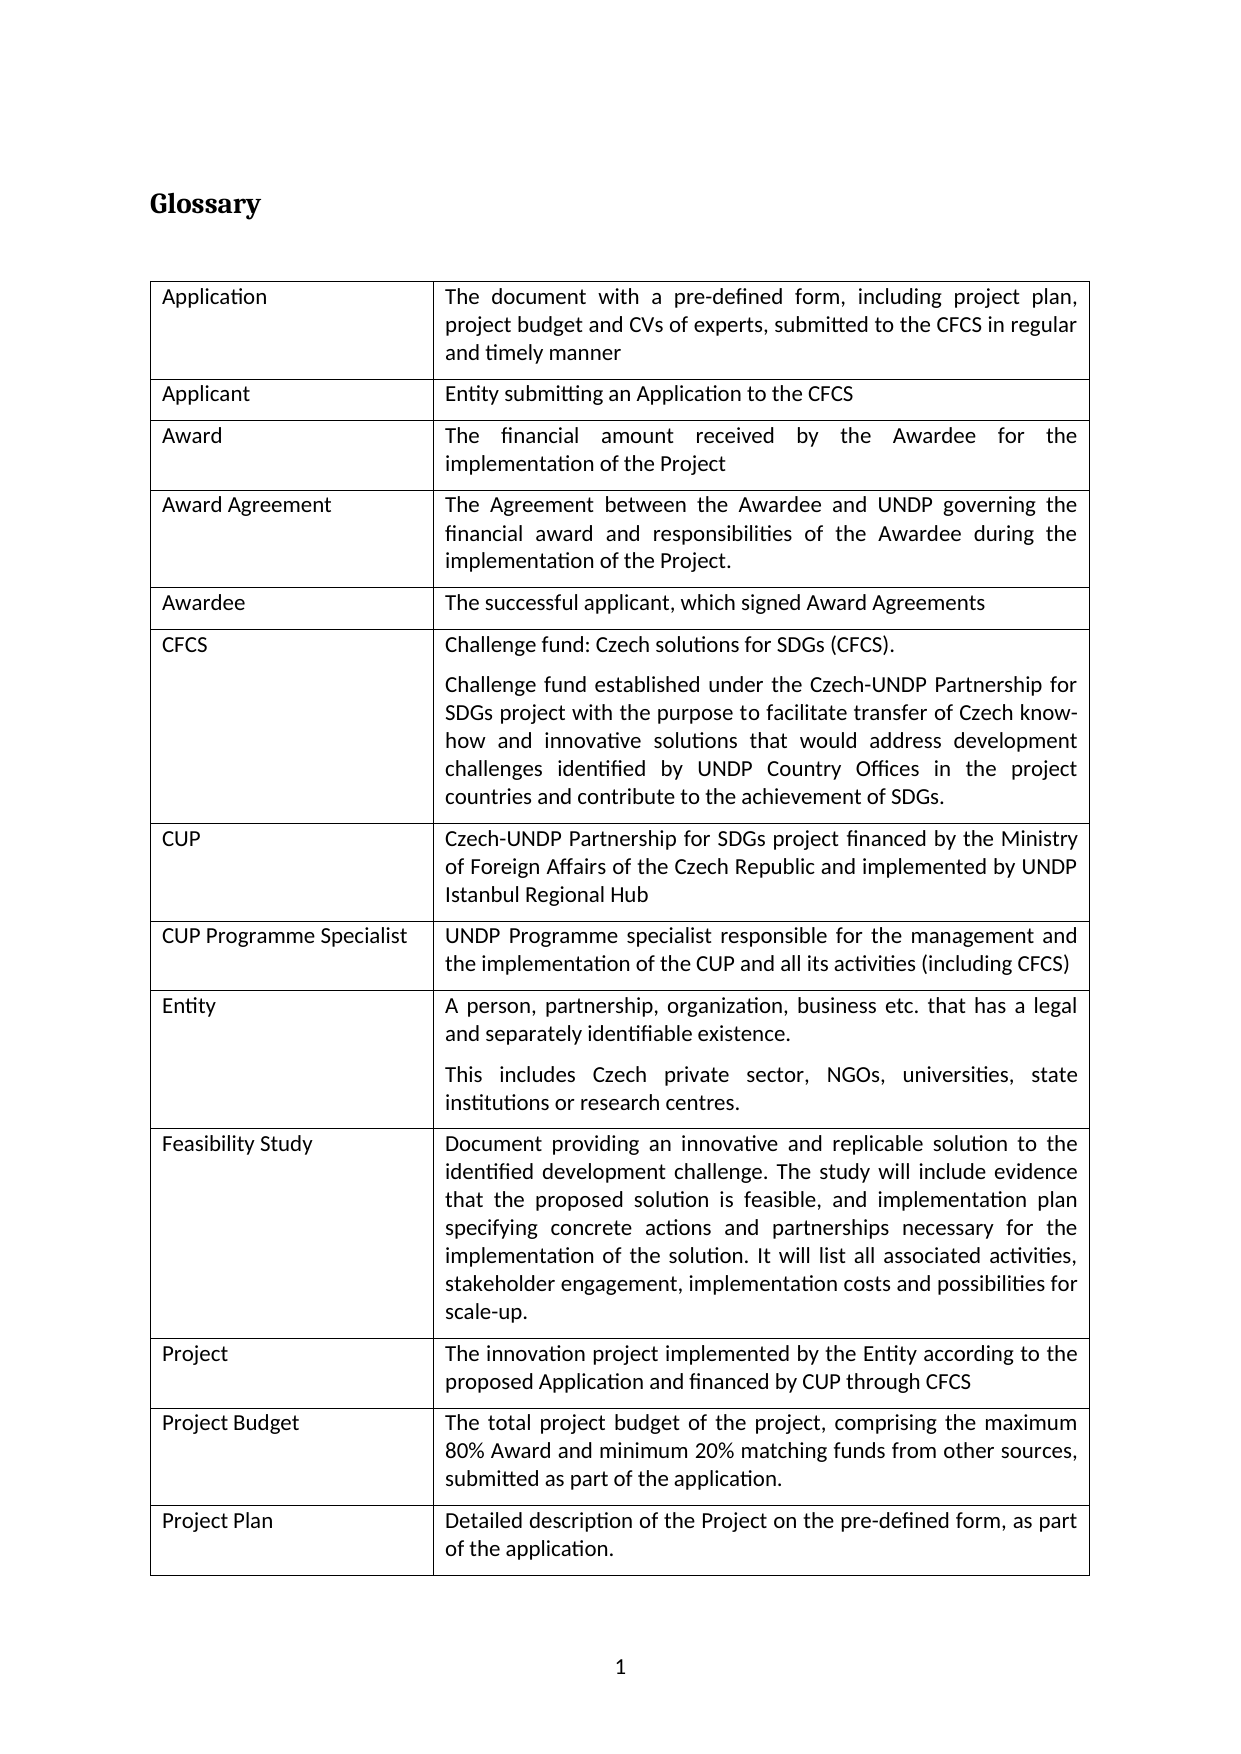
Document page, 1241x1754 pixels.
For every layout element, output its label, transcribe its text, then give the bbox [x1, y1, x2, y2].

table_cell The Agreement between the Awardee and UNDP governing the financial award and responsibilities of the Awardee during the implementation of the Project. [434, 491, 1089, 587]
table_cell Entity submitting an Application to the CFCS [434, 380, 1089, 420]
table_cell The successful applicant, which signed Award Agreements [434, 588, 1089, 629]
table_cell CUP [151, 824, 433, 921]
table_cell Project [151, 1339, 433, 1407]
table_header The document with a pre-defined form, including project plan, project budget and CVs of experts, submitted to the CFCS in regular and timely manner [434, 282, 1089, 378]
table_cell The innovation project implemented by the Entity according to the proposed Application and financed by CUP through CFCS [434, 1339, 1089, 1407]
table_cell Detailed description of the Project on the pre-defined form, as part of the application. [434, 1506, 1089, 1575]
table_cell Document providing an innovative and replicable solution to the identified development challenge. The study will include evidence that the proposed solution is feasible, and implementation plan specifying concrete actions and partnerships necessary for the implementation of the solution. It will list all associated activities, stakeholder engagement, implementation costs and possibilities for scale-up. [434, 1129, 1089, 1338]
table_cell Applicant [151, 380, 433, 420]
table_cell CFCS [151, 630, 433, 823]
table_cell Challenge fund: Czech solutions for SDGs (CFCS). Challenge fund established under the Czech-UNDP Partnership for SDGs project with the purpose to facilitate transfer of Czech know-how and innovative solutions that would address development challenges identified by UNDP Country Offices in the project countries and contribute to the achievement of SDGs. [434, 630, 1089, 823]
table_header Application [151, 282, 433, 378]
table_cell A person, partnership, organization, business etc. that has a legal and separately identifiable existence. This includes Czech private sector, NGOs, universities, state institutions or research centres. [434, 991, 1089, 1128]
table_cell Awardee [151, 588, 433, 629]
subtitle Glossary [150, 187, 1090, 221]
table_cell Project Plan [151, 1506, 433, 1575]
table_cell Project Budget [151, 1409, 433, 1505]
table_cell Award Agreement [151, 491, 433, 587]
table_cell The total project budget of the project, comprising the maximum 80% Award and minimum 20% matching funds from other sources, submitted as part of the application. [434, 1409, 1089, 1505]
table_cell CUP Programme Specialist [151, 922, 433, 990]
table_cell Czech-UNDP Partnership for SDGs project financed by the Ministry of Foreign Affairs of the Czech Republic and implemented by UNDP Istanbul Regional Hub [434, 824, 1089, 921]
table_cell Entity [151, 991, 433, 1128]
table_cell UNDP Programme specialist responsible for the management and the implementation of the CUP and all its activities (including CFCS) [434, 922, 1089, 990]
table_cell Feasibility Study [151, 1129, 433, 1338]
table_cell The financial amount received by the Awardee for the implementation of the Project [434, 421, 1089, 489]
table_cell Award [151, 421, 433, 489]
